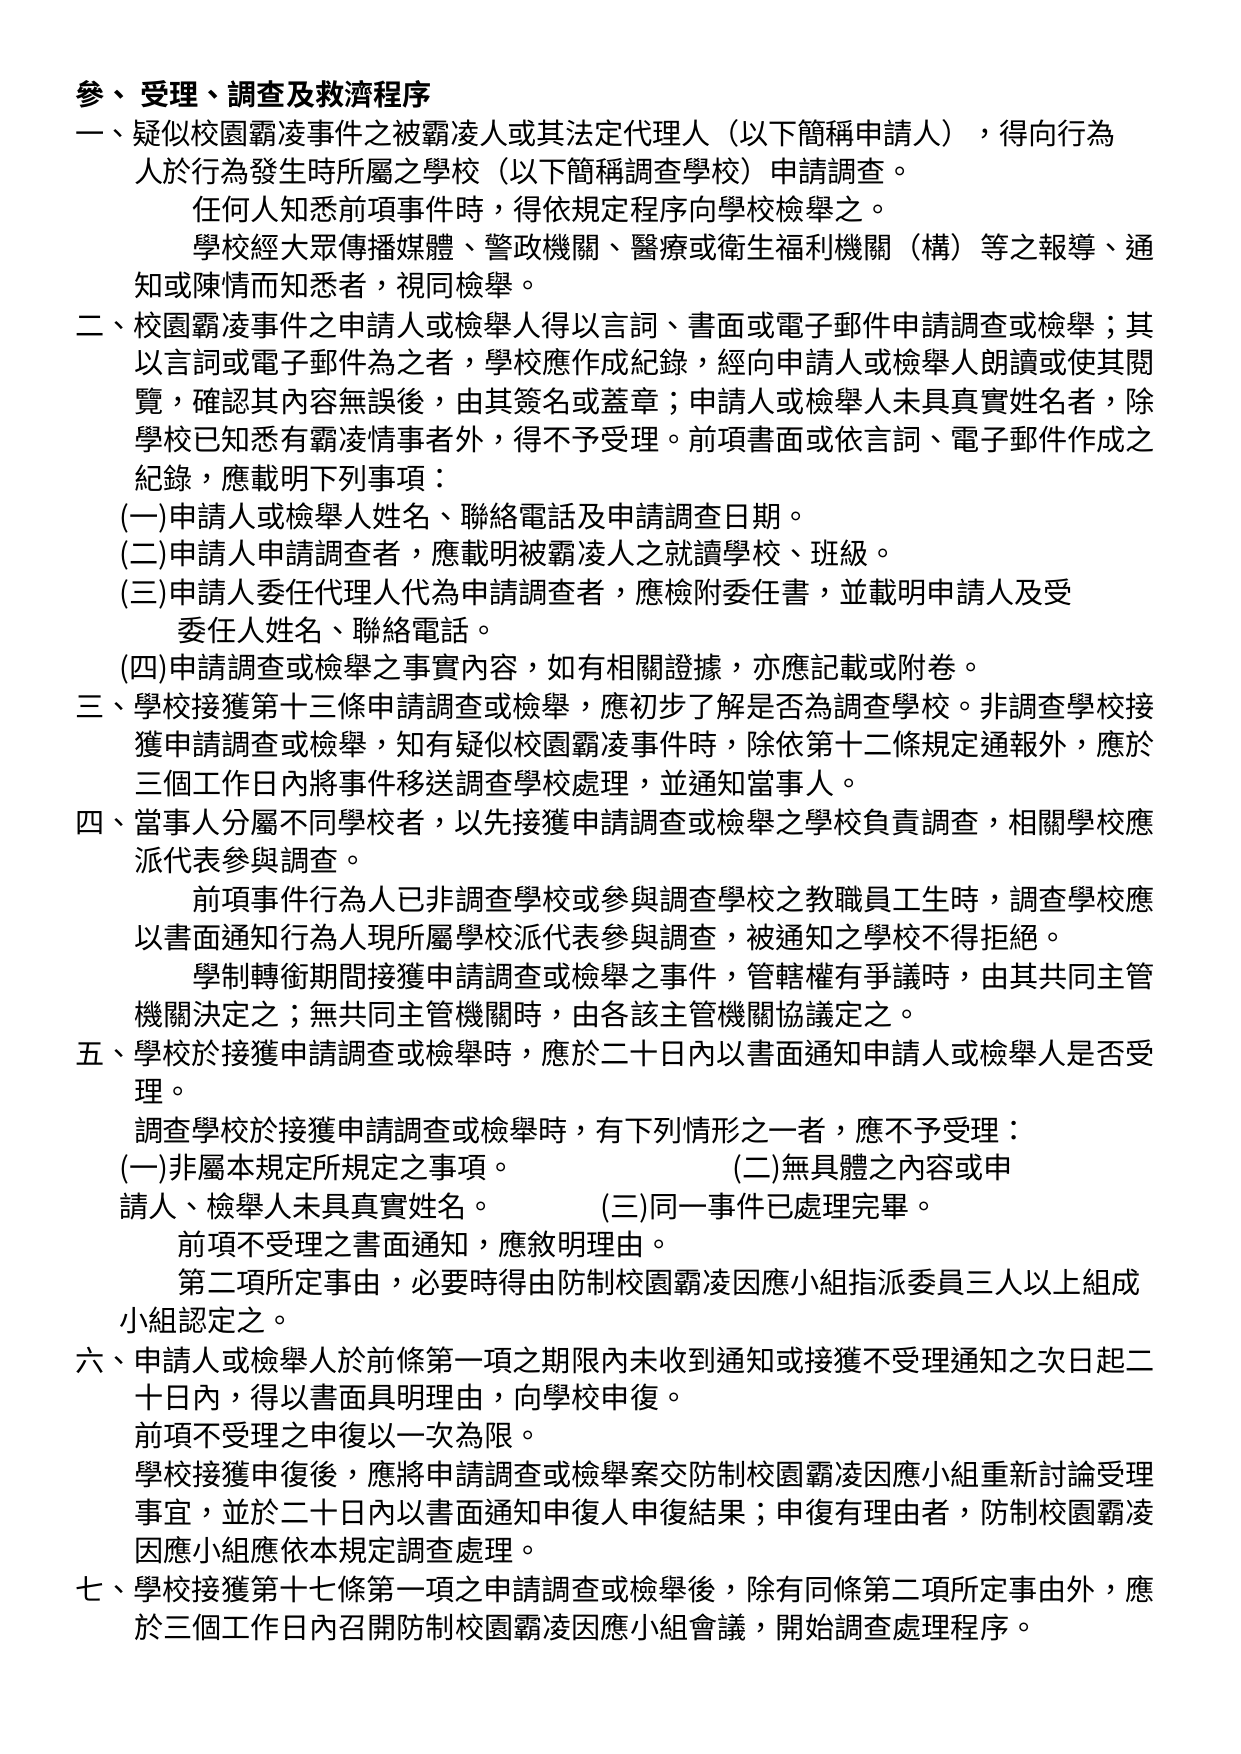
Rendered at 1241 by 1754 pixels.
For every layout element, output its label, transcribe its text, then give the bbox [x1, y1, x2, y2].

text 學校經大眾傳播媒體、警政機關、醫療或衛生福利機關（構）等之報導、通知或陳情而知悉者，視同檢舉。 [134, 228, 1155, 305]
text 前項不受理之申復以一次為限。 [134, 1417, 1167, 1454]
text 六、申請人或檢舉人於前條第一項之期限內未收到通知或接獲不受理通知之次日起二十日內，得以書面具明理由，向學校申復。 [75, 1340, 1155, 1417]
text 七、學校接獲第十七條第一項之申請調查或檢舉後，除有同條第二項所定事由外，應於三個工作日內召開防制校園霸凌因應小組會議，開始調查處理程序。 [75, 1570, 1155, 1647]
text (一)申請人或檢舉人姓名、聯絡電話及申請調查日期。 [119, 498, 1167, 534]
text (三)申請人委任代理人代為申請調查者，應檢附委任書，並載明申請人及受委任人姓名、聯絡電話。 [119, 573, 1082, 649]
text 前項事件行為人已非調查學校或參與調查學校之教職員工生時，調查學校應以書面通知行為人現所屬學校派代表參與調查，被通知之學校不得拒絕。 [134, 879, 1155, 956]
text (四)申請調查或檢舉之事實內容，如有相關證據，亦應記載或附卷。 [119, 649, 1167, 686]
text (二)申請人申請調查者，應載明被霸凌人之就讀學校、班級。 [119, 534, 1167, 572]
text 一、疑似校園霸凌事件之被霸凌人或其法定代理人（以下簡稱申請人），得向行為人於行為發生時所屬之學校（以下簡稱調查學校）申請調查。 [75, 114, 1140, 191]
text 二、校園霸凌事件之申請人或檢舉人得以言詞、書面或電子郵件申請調查或檢舉；其以言詞或電子郵件為之者，學校應作成紀錄，經向申請人或檢舉人朗讀或使其閱覽，確認其內容無誤後，由其簽名或蓋章；申請人或檢舉人未具真實姓名者，除學校已知悉有霸凌情事者外，得不予受理。前項書面或依言詞、電子郵件作成之紀錄，應載明下列事項： [75, 305, 1155, 498]
text 四、當事人分屬不同學校者，以先接獲申請調查或檢舉之學校負責調查，相關學校應派代表參與調查。 [75, 802, 1155, 879]
text 任何人知悉前項事件時，得依規定程序向學校檢舉之。 [192, 191, 1167, 227]
subtitle 參、 受理、調查及救濟程序 [75, 74, 1167, 113]
text 調查學校於接獲申請調查或檢舉時，有下列情形之一者，應不予受理： (一)非屬本規定所規定之事項。 (二)無具體之內容或申請人、檢舉人未具真實姓名。 (三)同一事件已處理完畢。 [119, 1110, 1038, 1226]
text 五、學校於接獲申請調查或檢舉時，應於二十日內以書面通知申請人或檢舉人是否受理。 [75, 1033, 1155, 1110]
text 第二項所定事由，必要時得由防制校園霸凌因應小組指派委員三人以上組成小組認定之。 [119, 1263, 1140, 1340]
text 前項不受理之書面通知，應敘明理由。 [178, 1226, 1167, 1263]
text 學制轉銜期間接獲申請調查或檢舉之事件，管轄權有爭議時，由其共同主管機關決定之；無共同主管機關時，由各該主管機關協議定之。 [134, 956, 1155, 1033]
text 三、學校接獲第十三條申請調查或檢舉，應初步了解是否為調查學校。非調查學校接獲申請調查或檢舉，知有疑似校園霸凌事件時，除依第十二條規定通報外，應於三個工作日內將事件移送調查學校處理，並通知當事人。 [75, 687, 1155, 802]
text 學校接獲申復後，應將申請調查或檢舉案交防制校園霸凌因應小組重新討論受理事宜，並於二十日內以書面通知申復人申復結果；申復有理由者，防制校園霸凌因應小組應依本規定調查處理。 [134, 1454, 1155, 1570]
